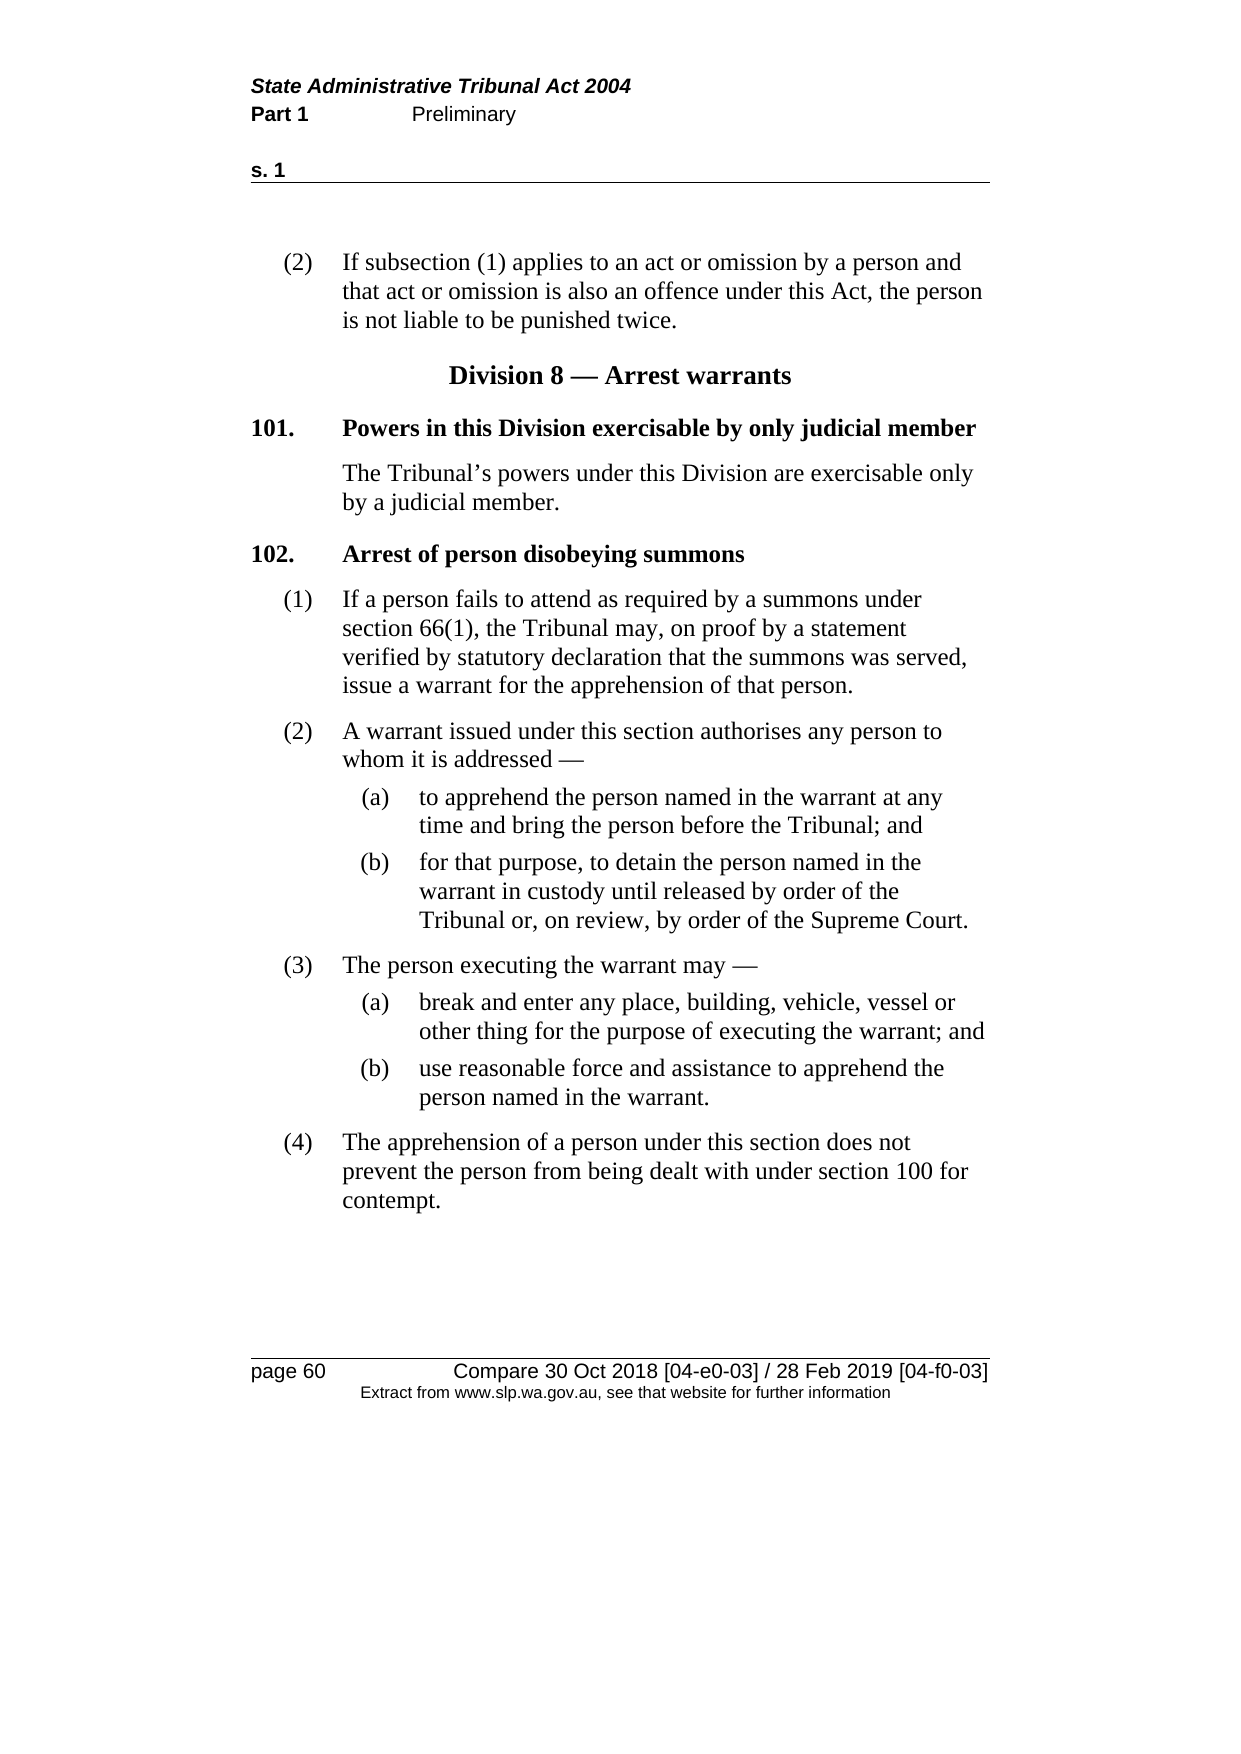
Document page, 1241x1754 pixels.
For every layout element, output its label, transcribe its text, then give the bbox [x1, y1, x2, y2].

subtitle 102. Arrest of person disobeying summons [251, 539, 990, 567]
text (a) break and enter any place, building, vehicle, vessel or other thing for the purpose of executing the warrant; and [251, 987, 990, 1045]
subtitle Division 8 — Arrest warrants [251, 359, 990, 390]
text (b) for that purpose, to detain the person named in the warrant in custody until released by order of the Tribunal or, on review, by order of the Supreme Court. [251, 847, 990, 934]
text (4) The apprehension of a person under this section does not prevent the person from being dealt with under section 100 for contempt. [251, 1127, 990, 1214]
text (1) If a person fails to attend as required by a summons under section 66(1), the Tribunal may, on proof by a statement verified by statutory declaration that the summons was served, issue a warrant for the apprehension of that person. [251, 584, 990, 699]
text (3) The person executing the warrant may — [251, 950, 990, 979]
text The Tribunal’s powers under this Division are exercisable only by a judicial member. [251, 458, 990, 516]
text (b) use reasonable force and assistance to apprehend the person named in the warrant. [251, 1053, 990, 1111]
text (2) A warrant issued under this section authorises any person to whom it is addressed — [251, 716, 990, 773]
subtitle 101. Powers in this Division exercisable by only judicial member [251, 413, 990, 442]
text (2) If subsection (1) applies to an act or omission by a person and that act or omission is also an offence under this Act, the person is not liable to be punished twice. [251, 247, 990, 334]
text (a) to apprehend the person named in the warrant at any time and bring the person before the Tribunal; and [251, 782, 990, 839]
